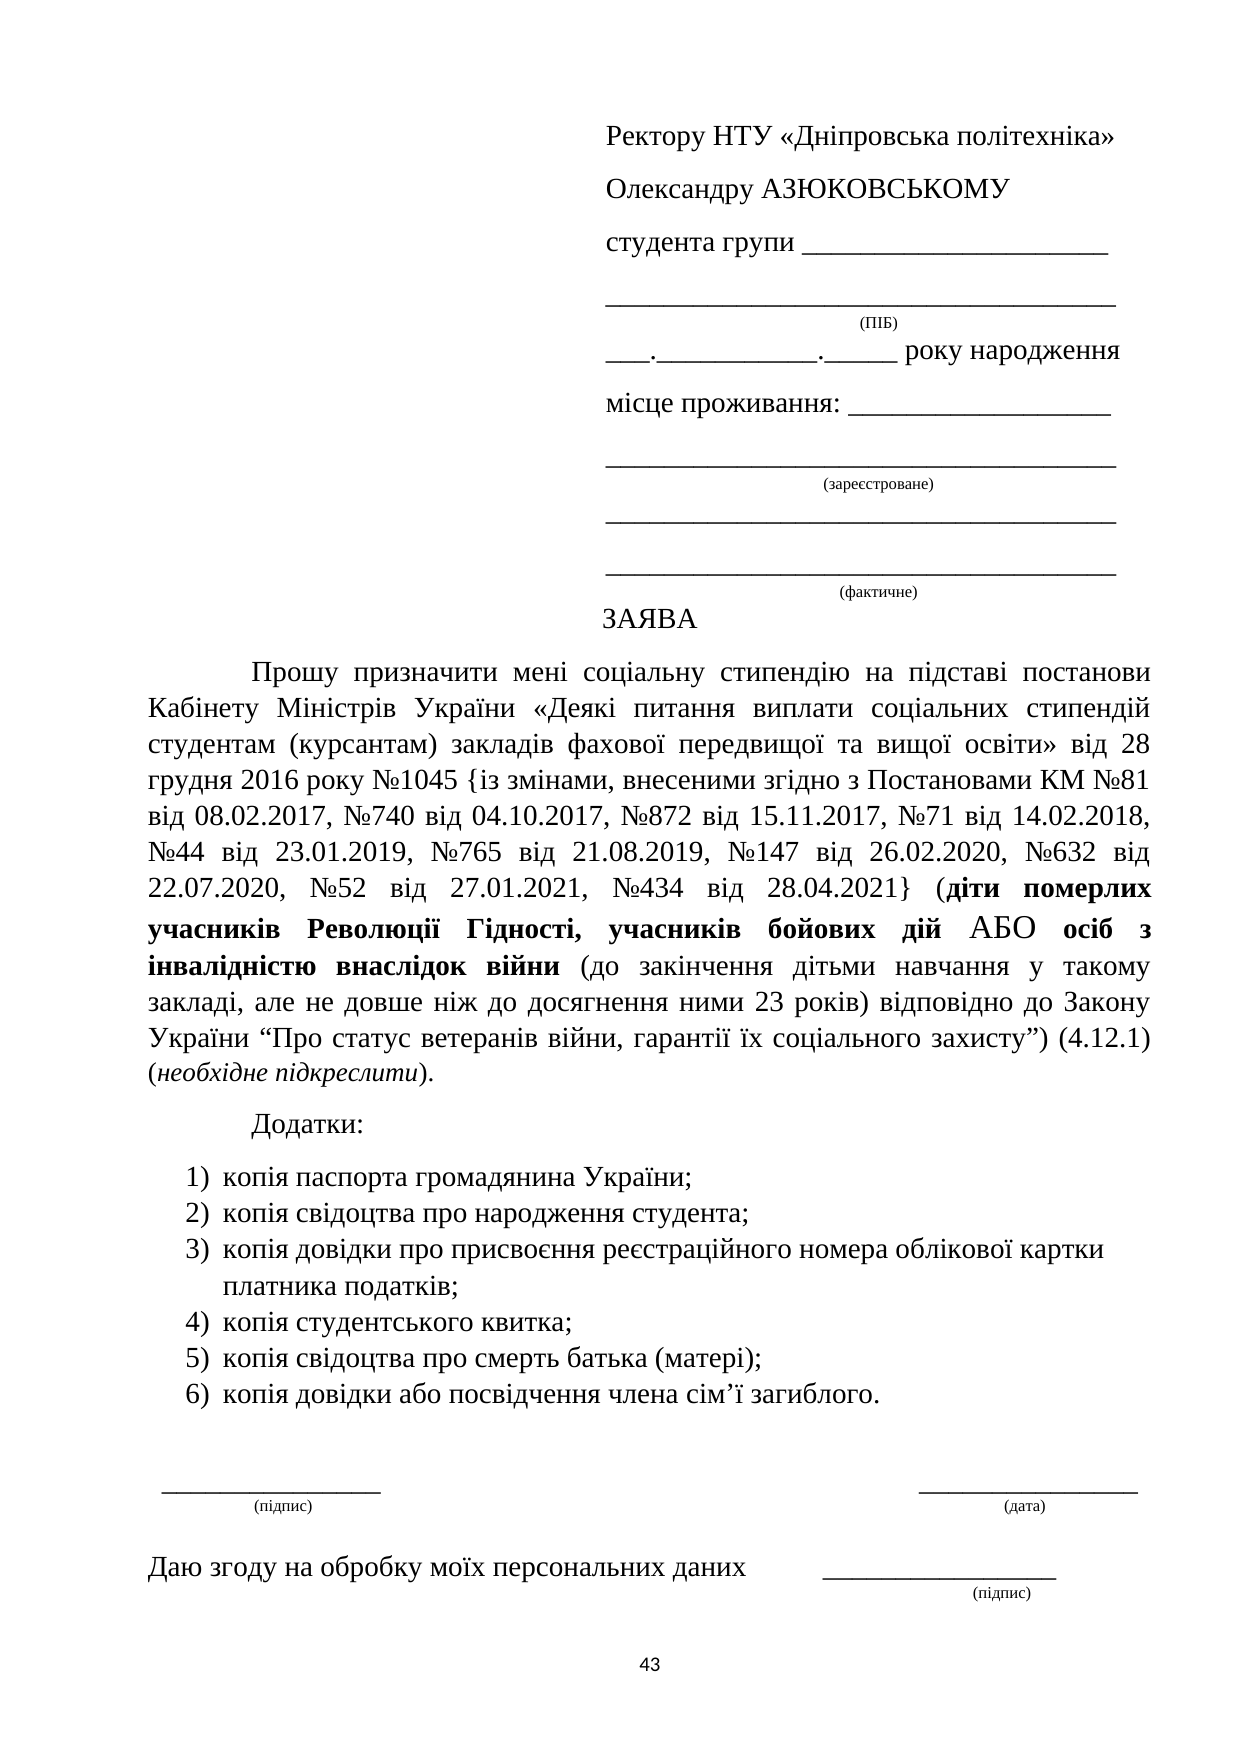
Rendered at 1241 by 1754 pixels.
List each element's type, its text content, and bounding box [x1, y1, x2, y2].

text ___.___________._____ року народження [606, 332, 1152, 365]
text ЗАЯВА [148, 601, 1152, 634]
text (підпис) [148, 1582, 1152, 1602]
text Олександру АЗЮКОВСЬКОМУ [606, 171, 1152, 204]
text Даю згоду на обробку моїх персональних даних ________________ [148, 1549, 1152, 1582]
list копія свідоцтва про народження студента; [185, 1196, 1152, 1229]
text ___________________________________ [606, 546, 1152, 579]
text студента групи _____________________ [606, 224, 1152, 257]
text ___________________________________ [605, 277, 1152, 310]
list копія свідоцтва про смерть батька (матері); [185, 1340, 1152, 1374]
text ___________________________________ [606, 437, 1152, 471]
text _______________ _______________ [148, 1463, 1152, 1496]
list копія студентського квитка; [185, 1304, 1152, 1337]
text Прошу призначити мені соціальну стипендію на підставі постанови Кабінету Міністрів України «Деякі питання виплати соціальних стипендій студентам (курсантам) закладів фахової передвищої та вищої освіти» від 28 грудня 2016 року №1045 {із змінами, внесеними згідно з Постановами КМ №81 від 08.02.2017, №740 від 04.10.2017, №872 від 15.11.2017, №71 від 14.02.2018, №44 від 23.01.2019, №765 від 21.08.2019, №147 від 26.02.2020, №632 від 22.07.2020, №52 від 27.01.2021, №434 від 28.04.2021} (діти померлих учасників Революції Гідності, учасників бойових дій АБО осіб з інвалідністю внаслідок війни (до закінчення дітьми навчання у такому закладі, але не довше ніж до досягнення ними 23 років) відповідно до Закону України “Про статус ветеранів війни, гарантії їх соціального захисту”) (4.12.1) (необхідне підкреслити). [148, 654, 1152, 1087]
text (ПІБ) [605, 313, 1152, 332]
text (підпис) (дата) [148, 1496, 1152, 1515]
text (фактичне) [605, 582, 1152, 601]
text Додатки: [148, 1107, 1152, 1140]
text (зареєстроване) [605, 474, 1152, 493]
text місце проживання: __________________ [606, 385, 1152, 418]
list копія паспорта громадянина України; [185, 1159, 1152, 1193]
list копія довідки про присвоєння реєстраційного номера облікової картки платника податків; [185, 1232, 1152, 1301]
list копія довідки або посвідчення члена сім’ї загиблого. [185, 1376, 1152, 1410]
text Ректору НТУ «Дніпровська політехніка» [606, 118, 1152, 152]
text ___________________________________ [606, 493, 1152, 526]
